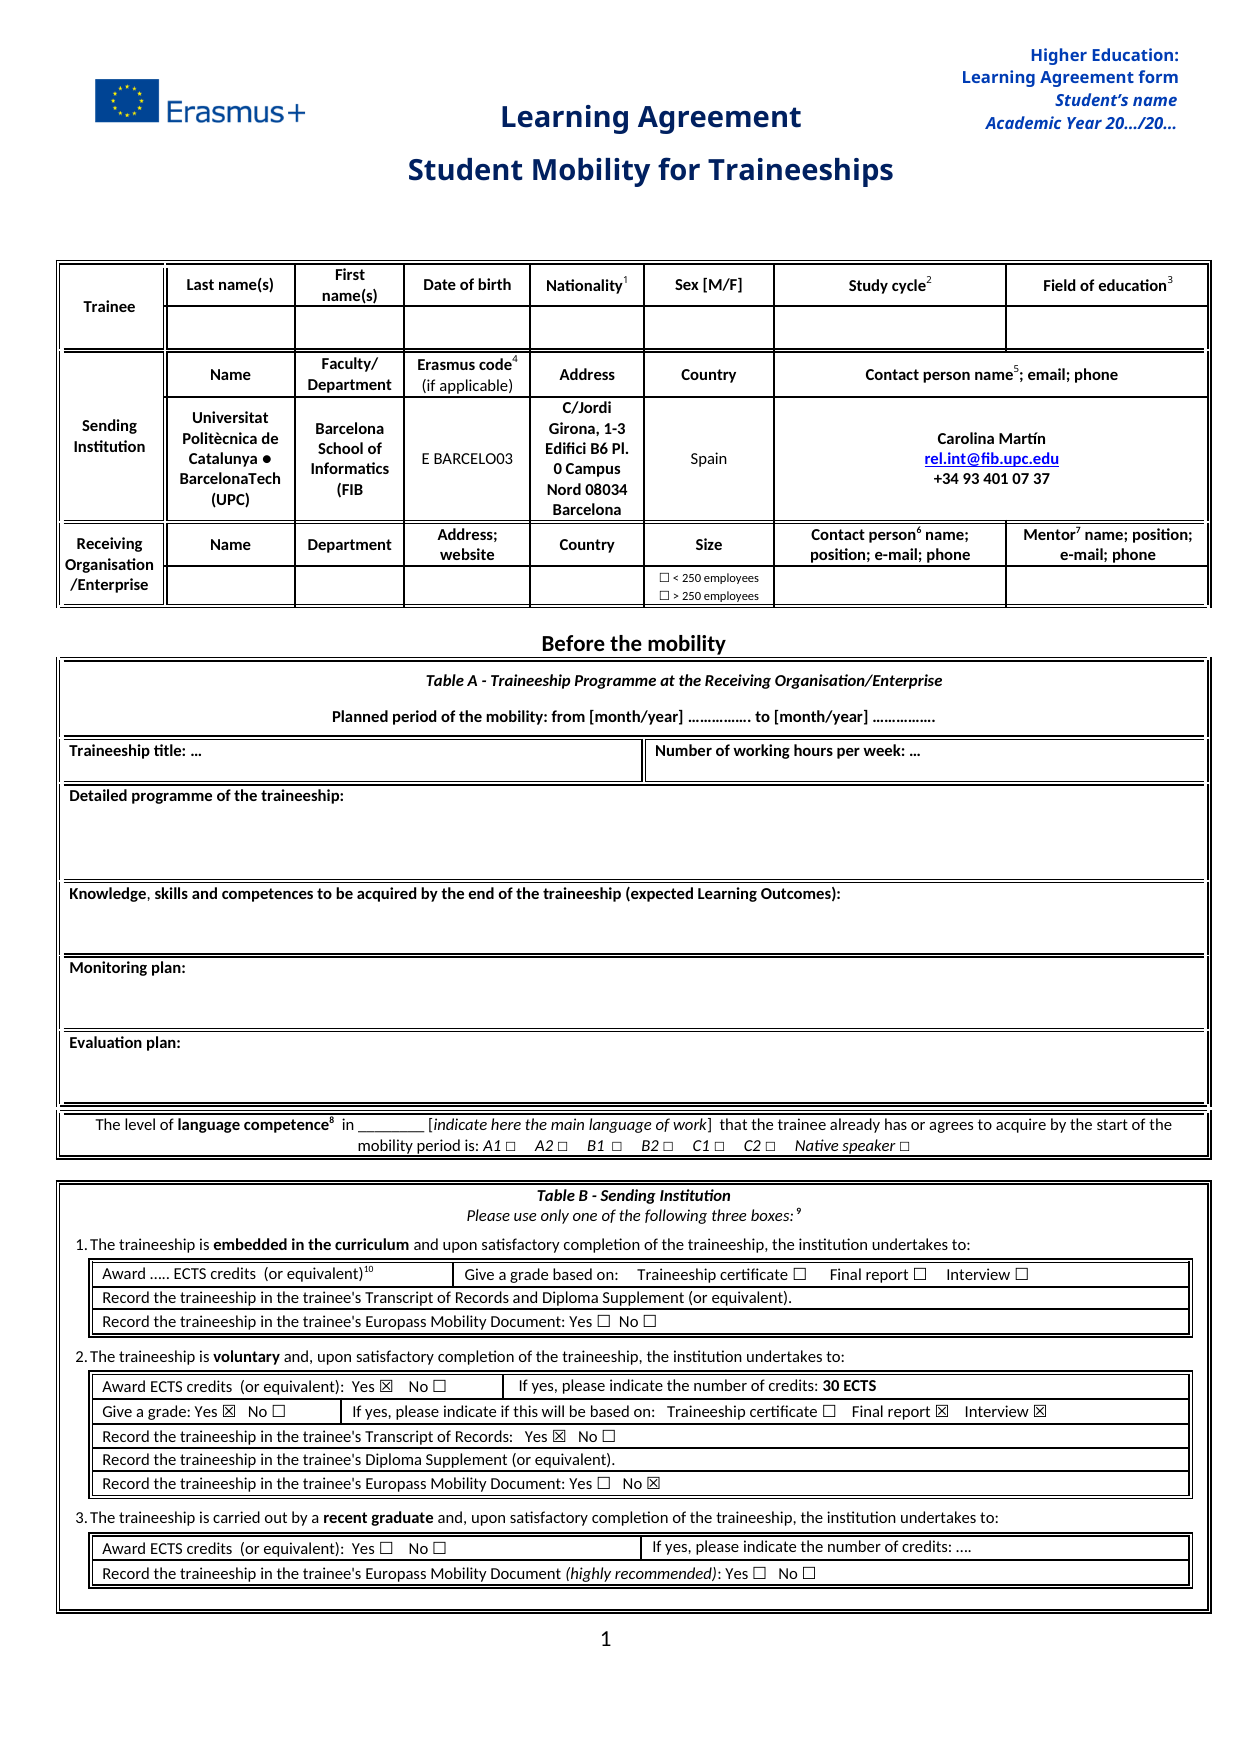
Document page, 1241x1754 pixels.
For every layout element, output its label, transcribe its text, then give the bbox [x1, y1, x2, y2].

table_cell Size [645, 524, 773, 565]
table_cell [58, 657, 160, 698]
table_cell [296, 567, 403, 604]
table_header Date of birth [405, 265, 529, 305]
table_cell [775, 307, 1005, 348]
table_cell Erasmus code (if applicable) [405, 353, 529, 396]
table_cell Table A - Traineeship Programme at the Receiving Organisation/Enterprise [160, 657, 1209, 698]
table_cell [168, 567, 294, 604]
table_cell Detailed programme of the traineeship: [58, 781, 1209, 878]
table_cell Contact person name; email; phone [775, 348, 1209, 396]
table_header Trainee [58, 261, 165, 348]
table_cell Monitoring plan: [58, 953, 1209, 1027]
table_cell Carolina Martín rel.int@fib.upc.edu +34 93 401 07 37 [775, 398, 1207, 519]
table_cell Country [531, 524, 643, 565]
table_cell Before the mobility [58, 604, 1209, 657]
table_cell Country [645, 353, 773, 396]
table_cell Planned period of the mobility: from [month/year] ……………. to [month/year] ……………. [60, 699, 1207, 735]
table_cell Department [296, 524, 403, 565]
table_header First name(s) [296, 265, 403, 305]
table_cell Number of working hours per week: … [644, 735, 1209, 781]
table_cell [405, 307, 529, 348]
table_cell [168, 307, 294, 348]
table_cell Knowledge, skills and competences to be acquired by the end of the traineeship (expected Learning Outcomes): [58, 879, 1209, 953]
table_cell [531, 567, 643, 604]
table_cell Spain [645, 398, 773, 519]
table_cell E BARCELO03 [405, 398, 529, 519]
table_header Study cycle [775, 265, 1005, 305]
table_cell < 250 employees > 250 employees [645, 567, 773, 604]
table_header Nationality [531, 265, 643, 305]
table_cell [1007, 567, 1207, 604]
table_cell Name [168, 353, 294, 396]
table_cell Universitat Politècnica de Catalunya ● BarcelonaTech (UPC) [168, 398, 294, 519]
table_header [60, 1185, 1207, 1609]
table_cell Sending Institution [58, 348, 165, 519]
table_cell Traineeship title: … [58, 735, 644, 781]
table_cell Receiving Organisation/Enterprise [58, 520, 165, 604]
picture [95, 79, 306, 123]
table_header Field of education [1007, 265, 1207, 305]
table_cell Mentor name; position; e-mail; phone [1007, 520, 1209, 565]
table_cell [405, 567, 529, 604]
table_cell [775, 567, 1005, 604]
table_cell [296, 307, 403, 348]
table_cell [58, 1102, 160, 1110]
table_cell Contact person name; position; e-mail; phone [775, 524, 1005, 565]
table_cell [531, 307, 643, 348]
table_cell Name [168, 524, 294, 565]
table_cell Barcelona School of Informatics (FIB [296, 398, 403, 519]
table_header Sex [M/F] [645, 265, 773, 305]
table_cell C/Jordi Girona, 1-3 Edifici B6 Pl. 0 Campus Nord 08034 Barcelona [531, 398, 643, 519]
table_cell Faculty/ Department [296, 353, 403, 396]
table_cell Evaluation plan: [58, 1028, 1209, 1102]
table_cell The level of language competence in ________ [indicate here the main language of work] that the trainee already has or agrees to acquire by the start of the mobility period is: A1 A2 B1 B2 C1 C2 Native speaker [58, 1110, 1209, 1155]
table_cell Address [531, 353, 643, 396]
table_cell Address; website [405, 524, 529, 565]
table_header Last name(s) [165, 261, 295, 305]
table_cell [645, 307, 773, 348]
table_cell [1079, 1102, 1209, 1110]
table_cell [1007, 307, 1207, 348]
